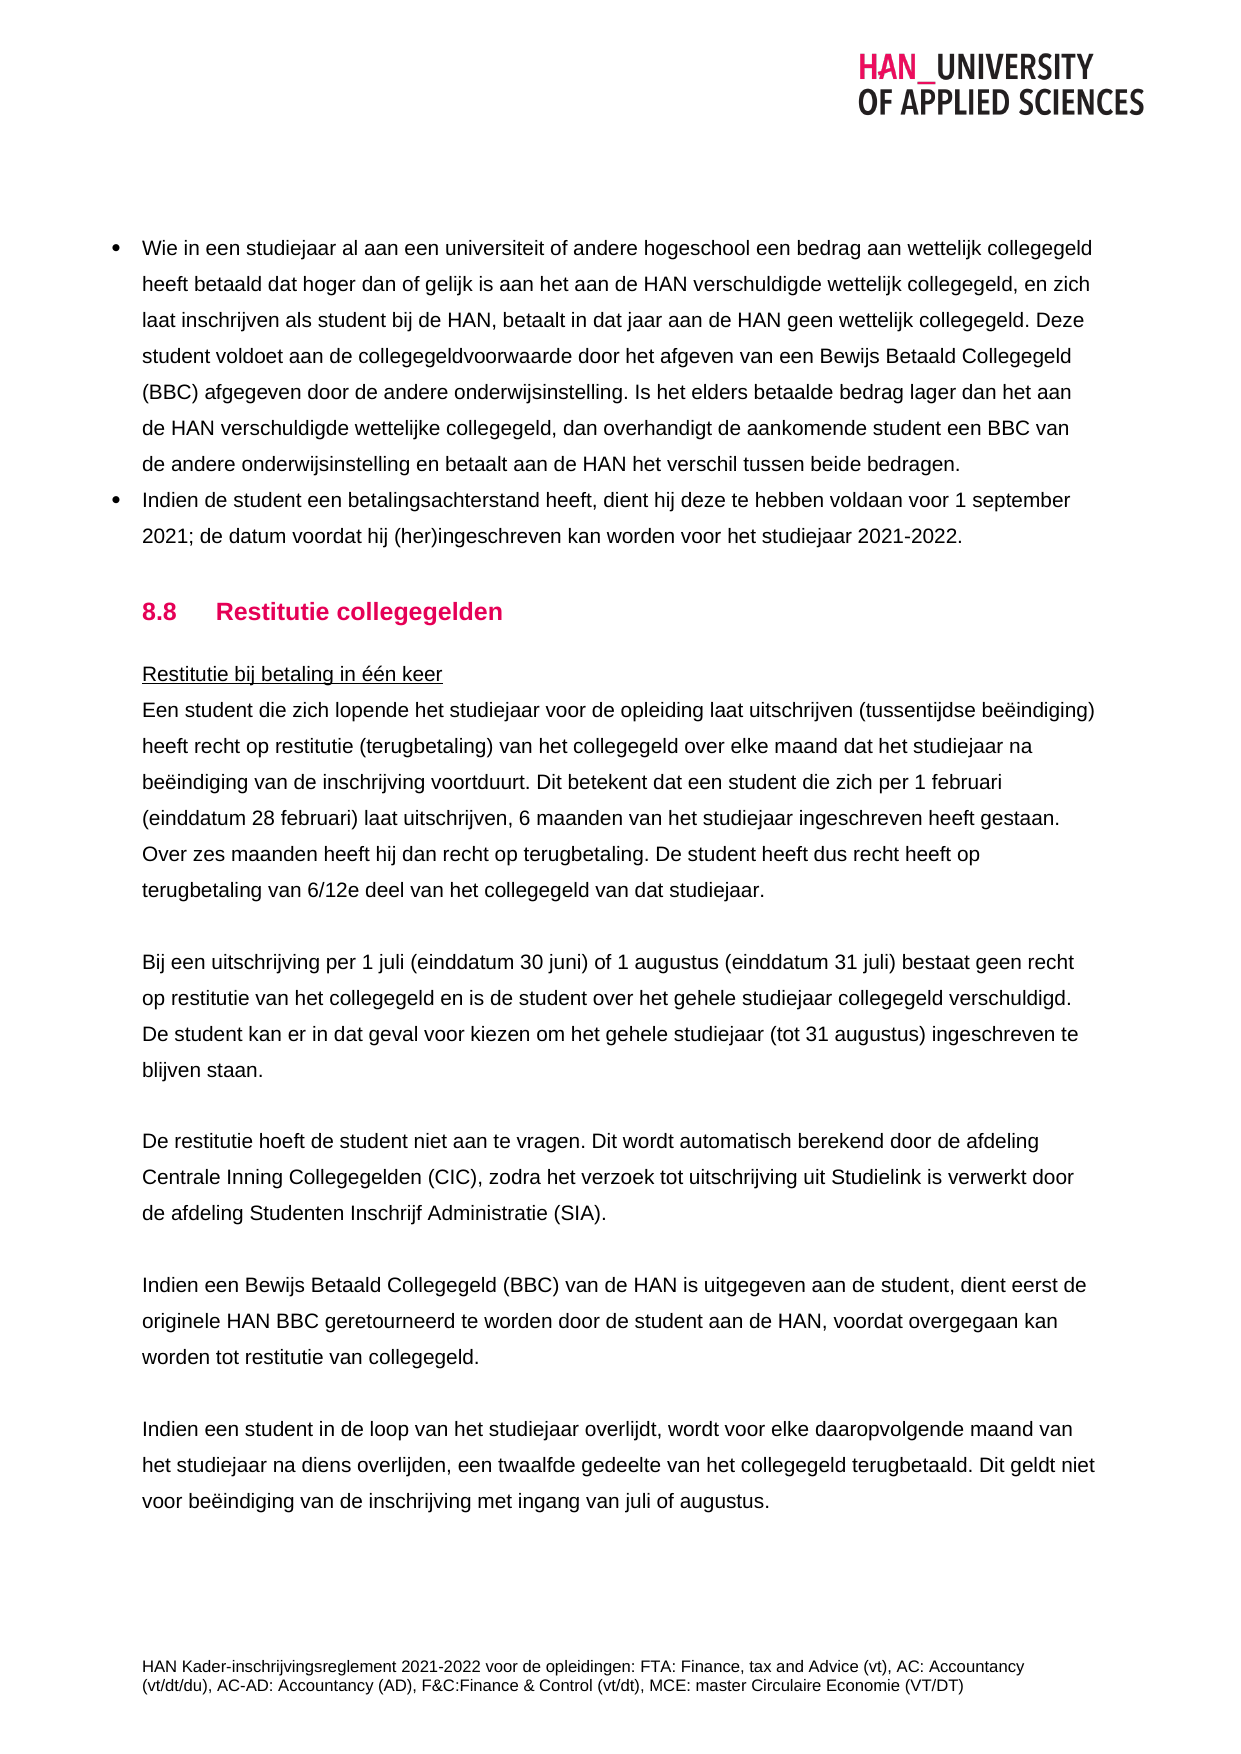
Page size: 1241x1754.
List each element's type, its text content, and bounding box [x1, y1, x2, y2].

text Indien een Bewijs Betaald Collegegeld (BBC) van de HAN is uitgegeven aan de student, dient eerst de originele HAN BBC geretourneerd te worden door de student aan de HAN, voordat overgegaan kan worden tot restitutie van collegegeld. [142, 1273, 1098, 1369]
text Een student die zich lopende het studiejaar voor de opleiding laat uitschrijven (tussentijdse beëindiging) heeft recht op restitutie (terugbetaling) van het collegegeld over elke maand dat het studiejaar na beëindiging van de inschrijving voortduurt. Dit betekent dat een student die zich per 1 februari (einddatum 28 februari) laat uitschrijven, 6 maanden van het studiejaar ingeschreven heeft gestaan. Over zes maanden heeft hij dan recht op terugbetaling. De student heeft dus recht heeft op terugbetaling van 6/12e deel van het collegegeld van dat studiejaar. [142, 698, 1098, 902]
text Indien een student in de loop van het studiejaar overlijdt, wordt voor elke daaropvolgende maand van het studiejaar na diens overlijden, een twaalfde gedeelte van het collegegeld terugbetaald. Dit geldt niet voor beëindiging van de inschrijving met ingang van juli of augustus. [142, 1417, 1098, 1513]
list Indien de student een betalingsachterstand heeft, dient hij deze te hebben voldaan voor 1 september 2021; de datum voordat hij (her)ingeschreven kan worden voor het studiejaar 2021-2022. [112, 488, 1098, 548]
picture [805, 0, 1198, 169]
list Wie in een studiejaar al aan een universiteit of andere hogeschool een bedrag aan wettelijk collegegeld heeft betaald dat hoger dan of gelijk is aan het aan de HAN verschuldigde wettelijk collegegeld, en zich laat inschrijven als student bij de HAN, betaalt in dat jaar aan de HAN geen wettelijk collegegeld. Deze student voldoet aan de collegegeldvoorwaarde door het afgeven van een Bewijs Betaald Collegegeld (BBC) afgegeven door de andere onderwijsinstelling. Is het elders betaalde bedrag lager dan het aan de HAN verschuldigde wettelijke collegegeld, dan overhandigt de aankomende student een BBC van de andere onderwijsinstelling en betaalt aan de HAN het verschil tussen beide bedragen. [112, 236, 1098, 476]
subtitle Restitutie collegegelden [142, 597, 1098, 626]
text De restitutie hoeft de student niet aan te vragen. Dit wordt automatisch berekend door de afdeling Centrale Inning Collegegelden (CIC), zodra het verzoek tot uitschrijving uit Studielink is verwerkt door de afdeling Studenten Inschrijf Administratie (SIA). [142, 1129, 1098, 1225]
subtitle Restitutie bij betaling in één keer [142, 662, 1098, 686]
text Bij een uitschrijving per 1 juli (einddatum 30 juni) of 1 augustus (einddatum 31 juli) bestaat geen recht op restitutie van het collegegeld en is de student over het gehele studiejaar collegegeld verschuldigd. De student kan er in dat geval voor kiezen om het gehele studiejaar (tot 31 augustus) ingeschreven te blijven staan. [142, 949, 1098, 1081]
